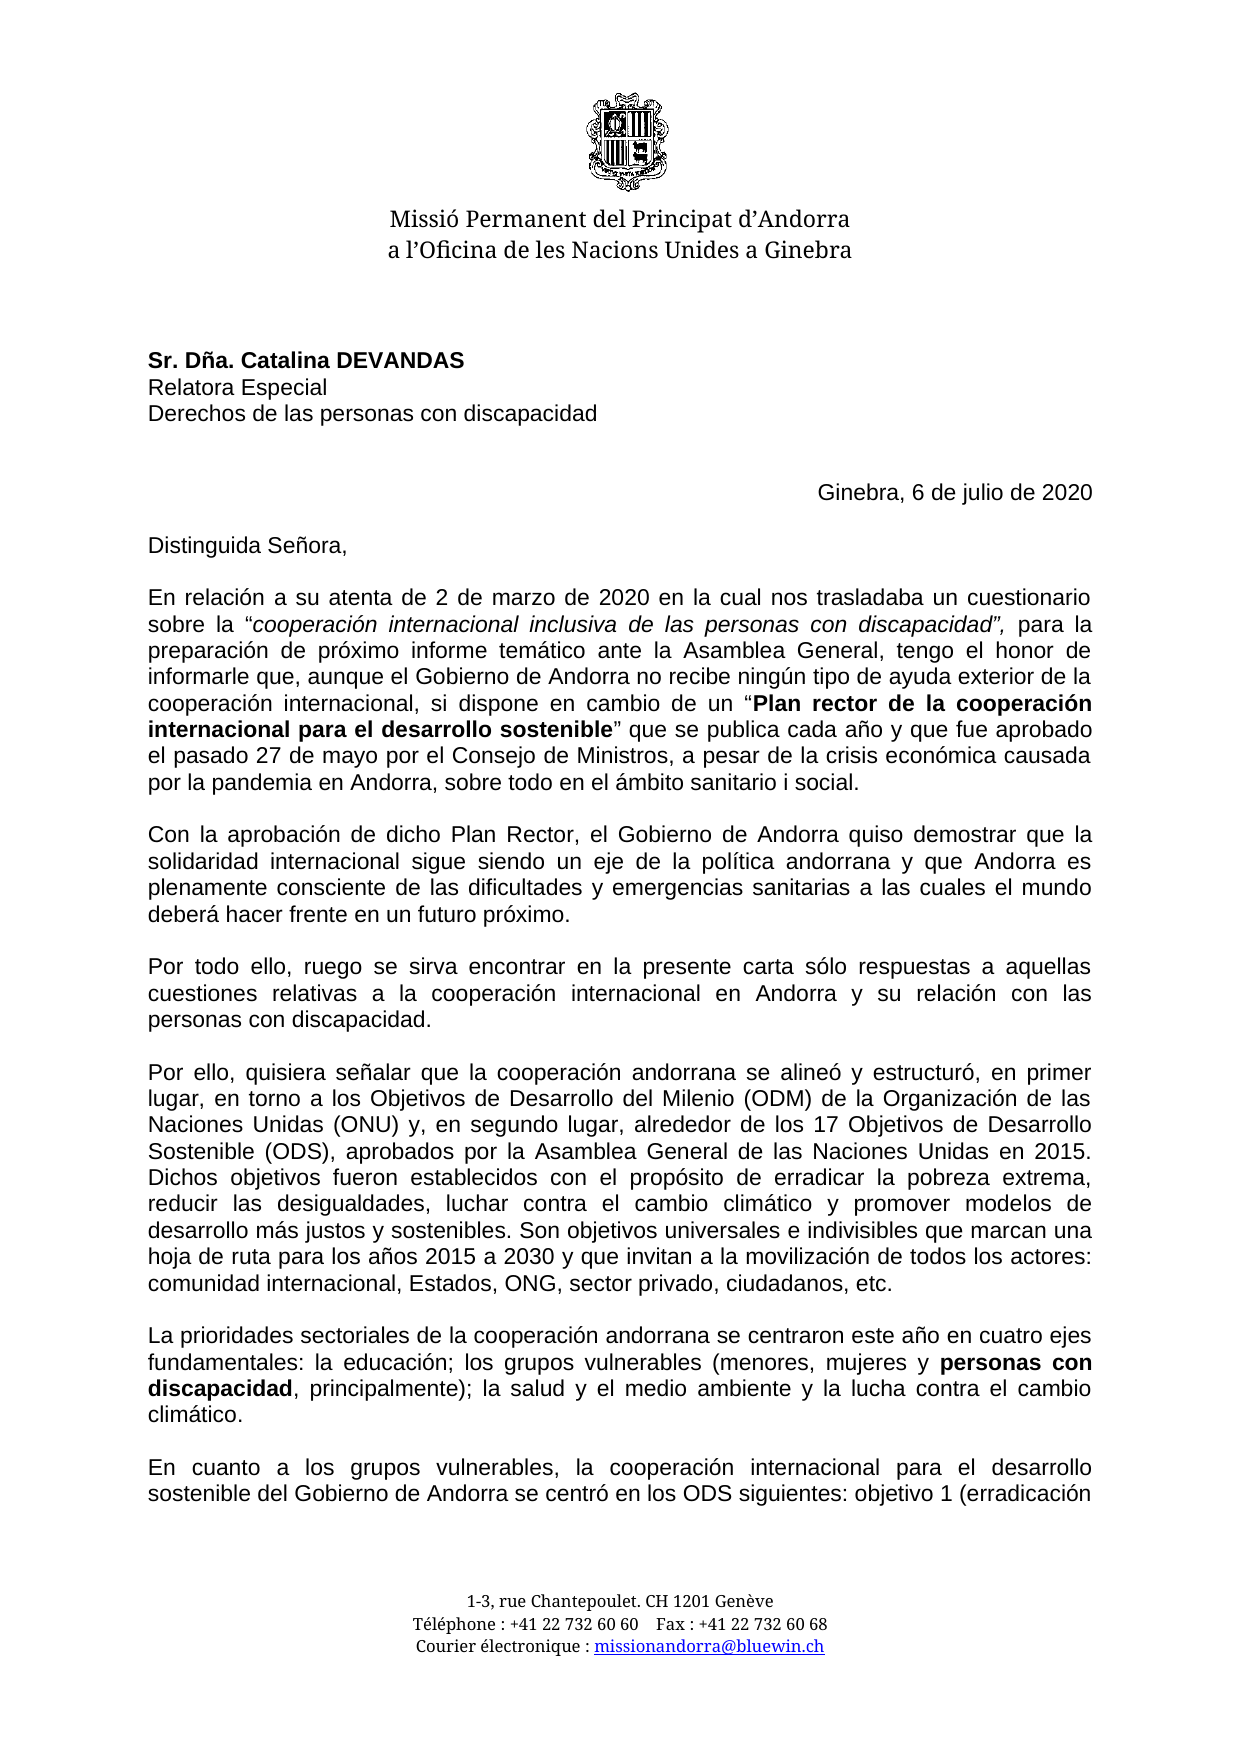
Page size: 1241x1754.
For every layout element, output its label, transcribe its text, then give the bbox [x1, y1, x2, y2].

text Por ello, quisiera señalar que la cooperación andorrana se alineó y estructuró, en primer lugar, en torno a los Objetivos de Desarrollo del Milenio (ODM) de la Organización de las Naciones Unidas (ONU) y, en segundo lugar, alrededor de los 17 Objetivos de Desarrollo Sostenible (ODS), aprobados por la Asamblea General de las Naciones Unidas en 2015. Dichos objetivos fueron establecidos con el propósito de erradicar la pobreza extrema, reducir las desigualdades, luchar contra el cambio climático y promover modelos de desarrollo más justos y sostenibles. Son objetivos universales e indivisibles que marcan una hoja de ruta para los años 2015 a 2030 y que invitan a la movilización de todos los actores: comunidad internacional, Estados, ONG, sector privado, ciudadanos, etc. [148, 1059, 1093, 1296]
text En relación a su atenta de 2 de marzo de 2020 en la cual nos trasladaba un cuestionario sobre la “cooperación internacional inclusiva de las personas con discapacidad”, para la preparación de próximo informe temático ante la Asamblea General, tengo el honor de informarle que, aunque el Gobierno de Andorra no recibe ningún tipo de ayuda exterior de la cooperación internacional, si dispone en cambio de un “Plan rector de la cooperación internacional para el desarrollo sostenible” que se publica cada año y que fue aprobado el pasado 27 de mayo por el Consejo de Ministros, a pesar de la crisis económica causada por la pandemia en Andorra, sobre todo en el ámbito sanitario i social. [148, 584, 1093, 795]
text Distinguida Señora, [148, 532, 1093, 558]
text La prioridades sectoriales de la cooperación andorrana se centraron este año en cuatro ejes fundamentales: la educación; los grupos vulnerables (menores, mujeres y personas con discapacidad, principalmente); la salud y el medio ambiente y la lucha contra el cambio climático. [148, 1322, 1093, 1428]
text Sr. Dña. Catalina DEVANDAS [148, 347, 1093, 373]
text Con la aprobación de dicho Plan Rector, el Gobierno de Andorra quiso demostrar que la solidaridad internacional sigue siendo un eje de la política andorrana y que Andorra es plenamente consciente de las dificultades y emergencias sanitarias a las cuales el mundo deberá hacer frente en un futuro próximo. [148, 821, 1093, 927]
text Derechos de las personas con discapacidad [148, 400, 1093, 426]
text Por todo ello, ruego se sirva encontrar en la presente carta sólo respuestas a aquellas cuestiones relativas a la cooperación internacional en Andorra y su relación con las personas con discapacidad. [148, 953, 1093, 1032]
text En cuanto a los grupos vulnerables, la cooperación internacional para el desarrollo sostenible del Gobierno de Andorra se centró en los ODS siguientes: objetivo 1 (erradicación [148, 1454, 1093, 1507]
text Relatora Especial [148, 373, 1093, 400]
text Ginebra, 6 de julio de 2020 [148, 479, 1093, 505]
picture [576, 87, 673, 208]
